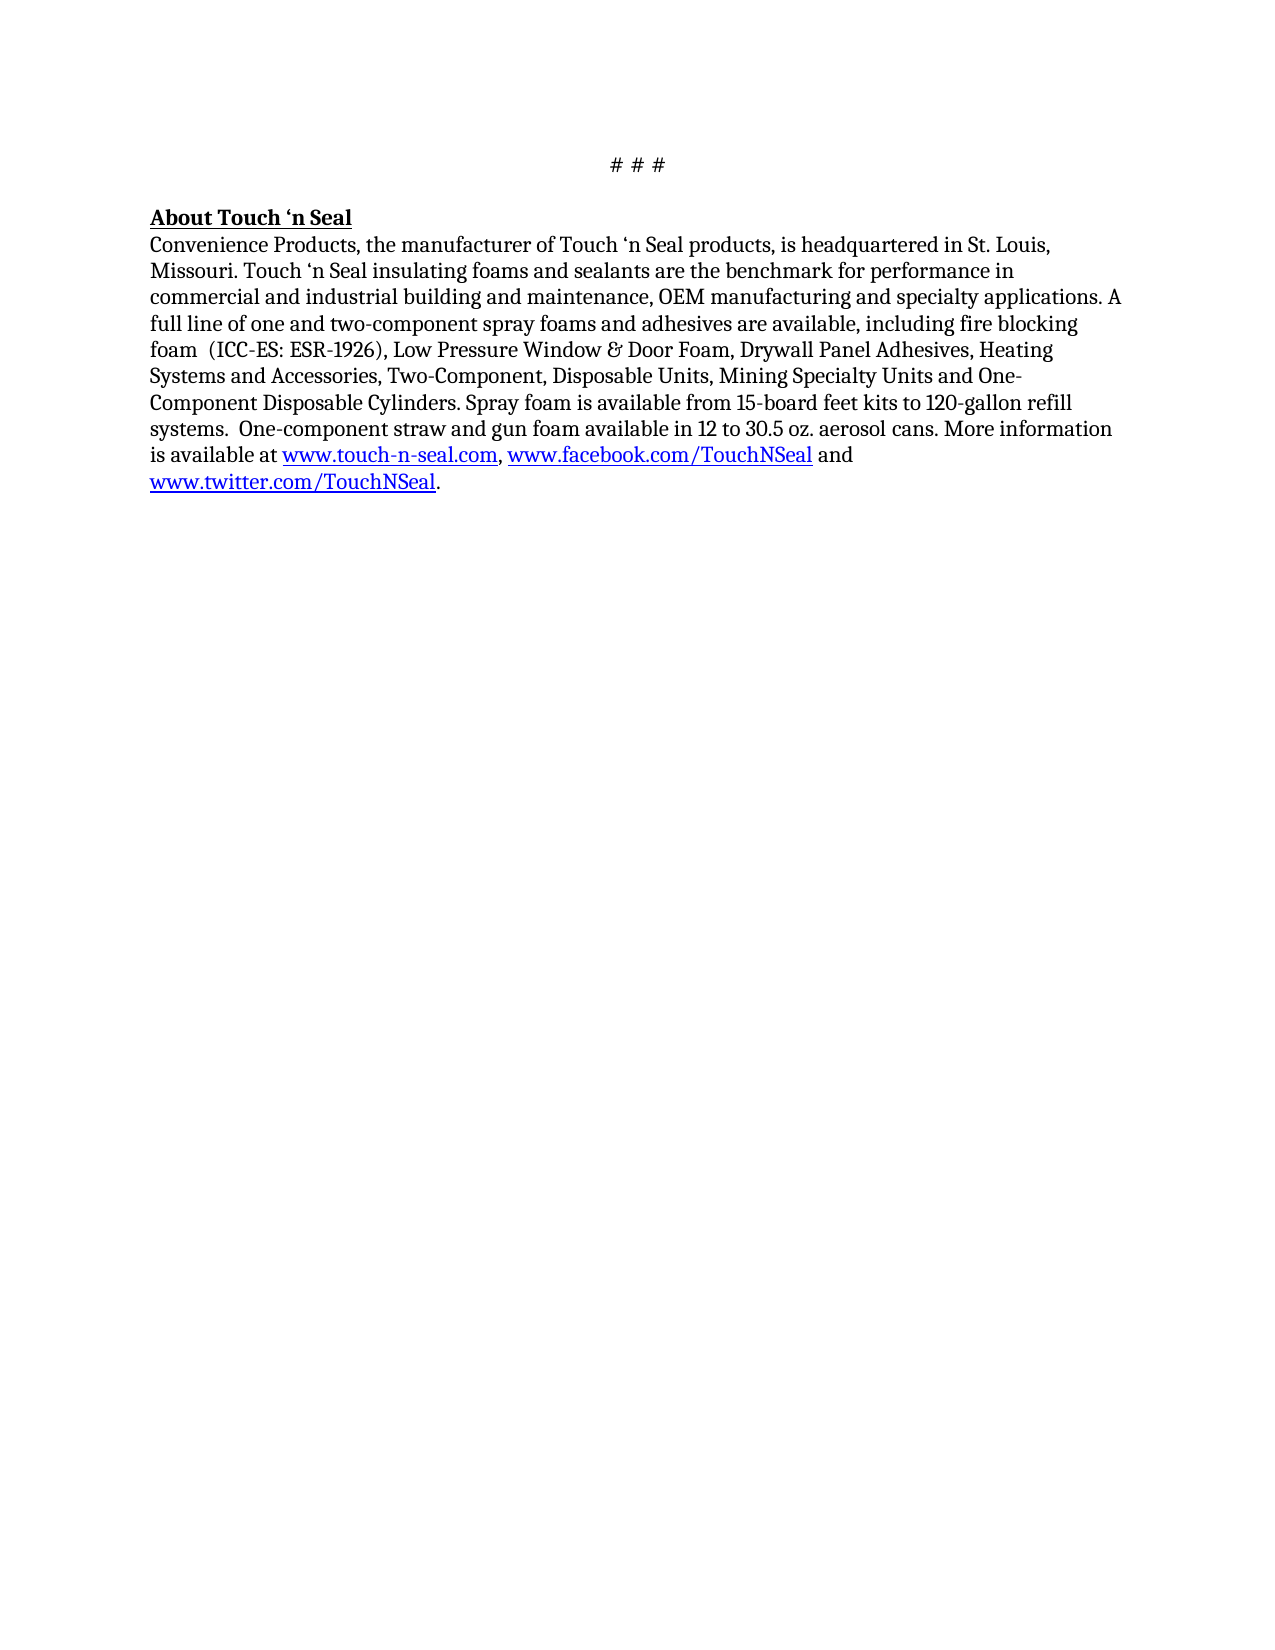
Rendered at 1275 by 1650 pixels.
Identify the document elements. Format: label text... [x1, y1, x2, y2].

text # # # [150, 150, 1125, 179]
text About Touch ‘n Seal [150, 205, 1125, 231]
text Convenience Products, the manufacturer of Touch ‘n Seal products, is headquartered in St. Louis, Missouri. Touch ‘n Seal insulating foams and sealants are the benchmark for performance in commercial and industrial building and maintenance, OEM manufacturing and specialty applications. A full line of one and two-component spray foams and adhesives are available, including fire blocking foam (ICC-ES: ESR-1926), Low Pressure Window & Door Foam, Drywall Panel Adhesives, Heating Systems and Accessories, Two-Component, Disposable Units, Mining Specialty Units and One-Component Disposable Cylinders. Spray foam is available from 15-board feet kits to 120-gallon refill systems. One-component straw and gun foam available in 12 to 30.5 oz. aerosol cans. More information is available at www.touch-n-seal.com, www.facebook.com/TouchNSeal and www.twitter.com/TouchNSeal. [150, 231, 1125, 495]
